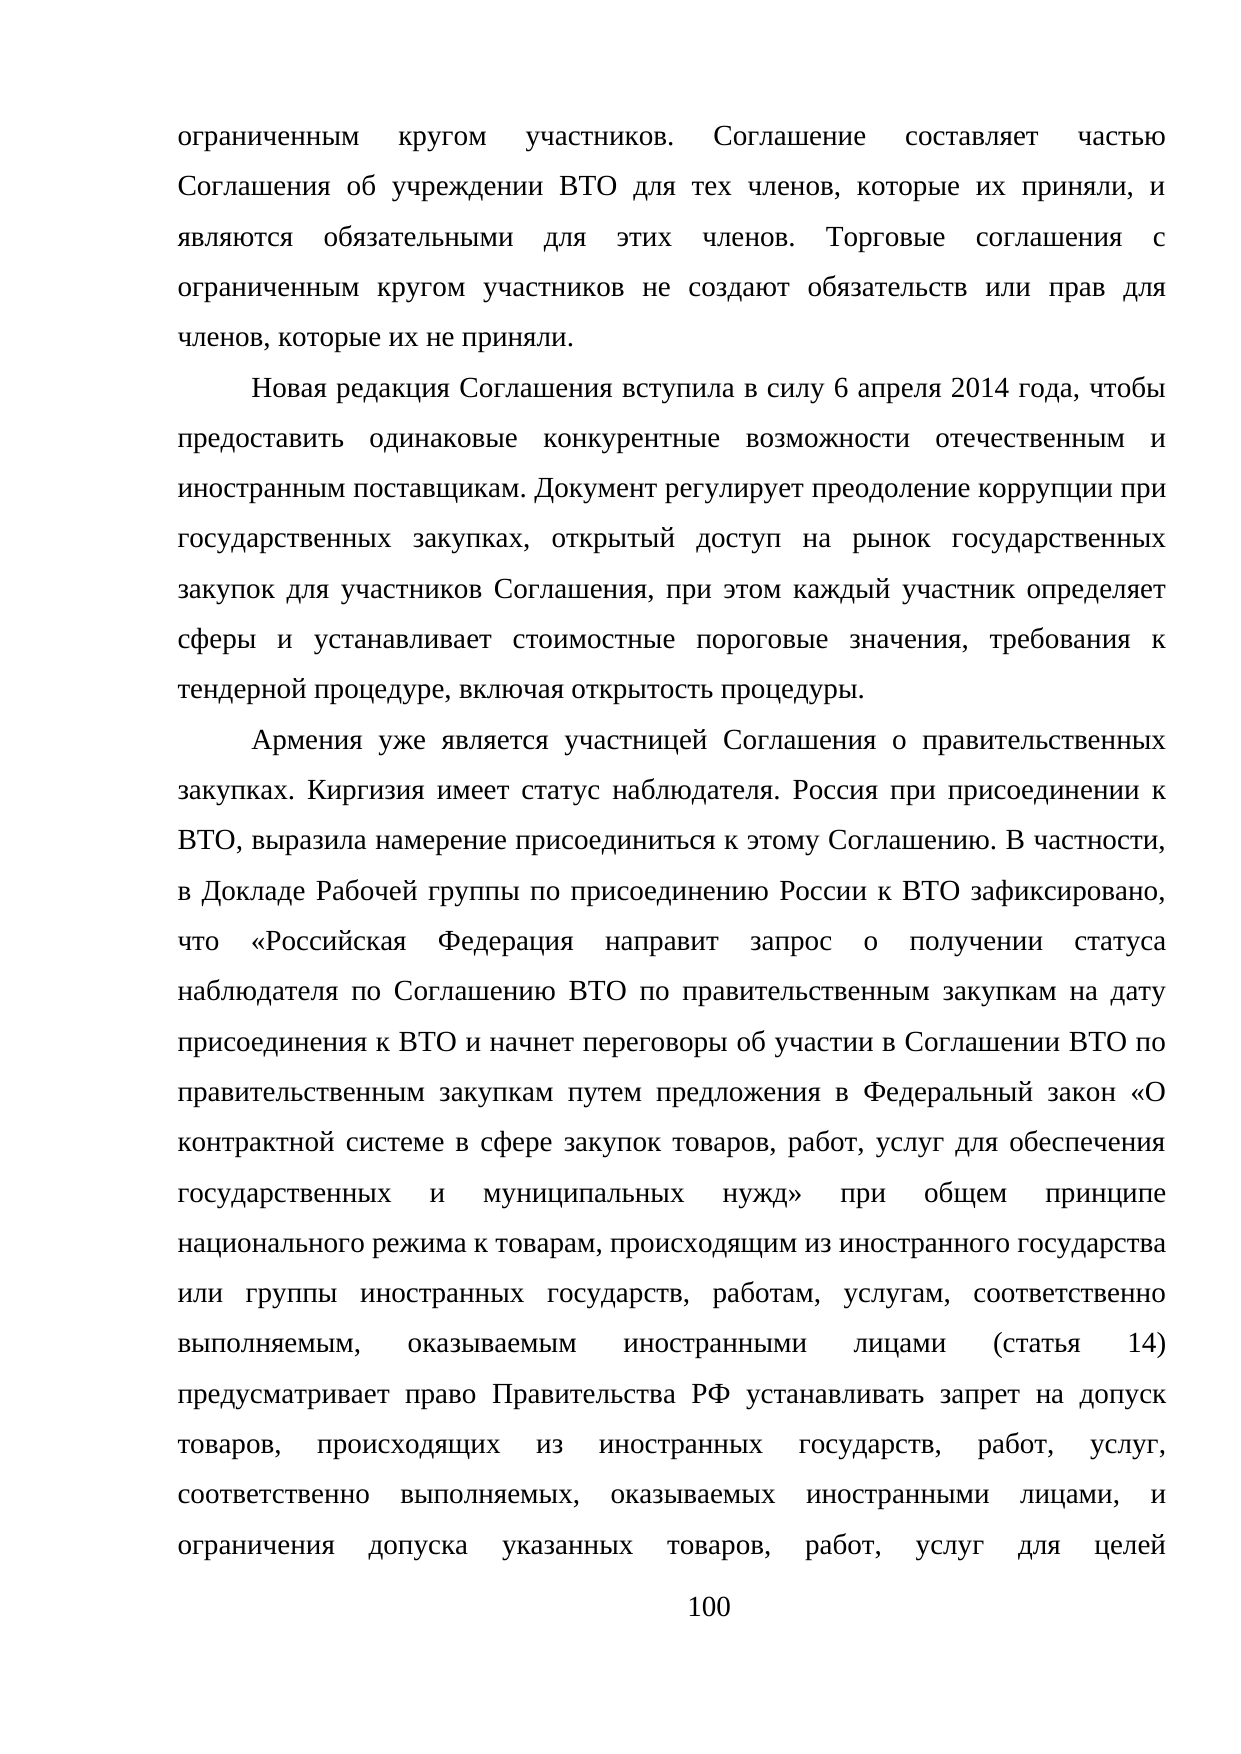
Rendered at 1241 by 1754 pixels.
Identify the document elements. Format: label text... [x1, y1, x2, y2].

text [177, 722, 1167, 1560]
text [177, 118, 1167, 353]
text Новая редакция Соглашения вступила в силу 6 апреля 2014 года, чтобы предоставить одинаковые конкурентные возможности отечественным и иностранным поставщикам. Документ регулирует преодоление коррупции при государственных закупках, открытый доступ на рынок государственных закупок для участников Соглашения, при этом каждый участник определяет сферы и устанавливает стоимостные пороговые значения, требования к тендерной процедуре, включая открытость процедуры. [177, 370, 1167, 705]
